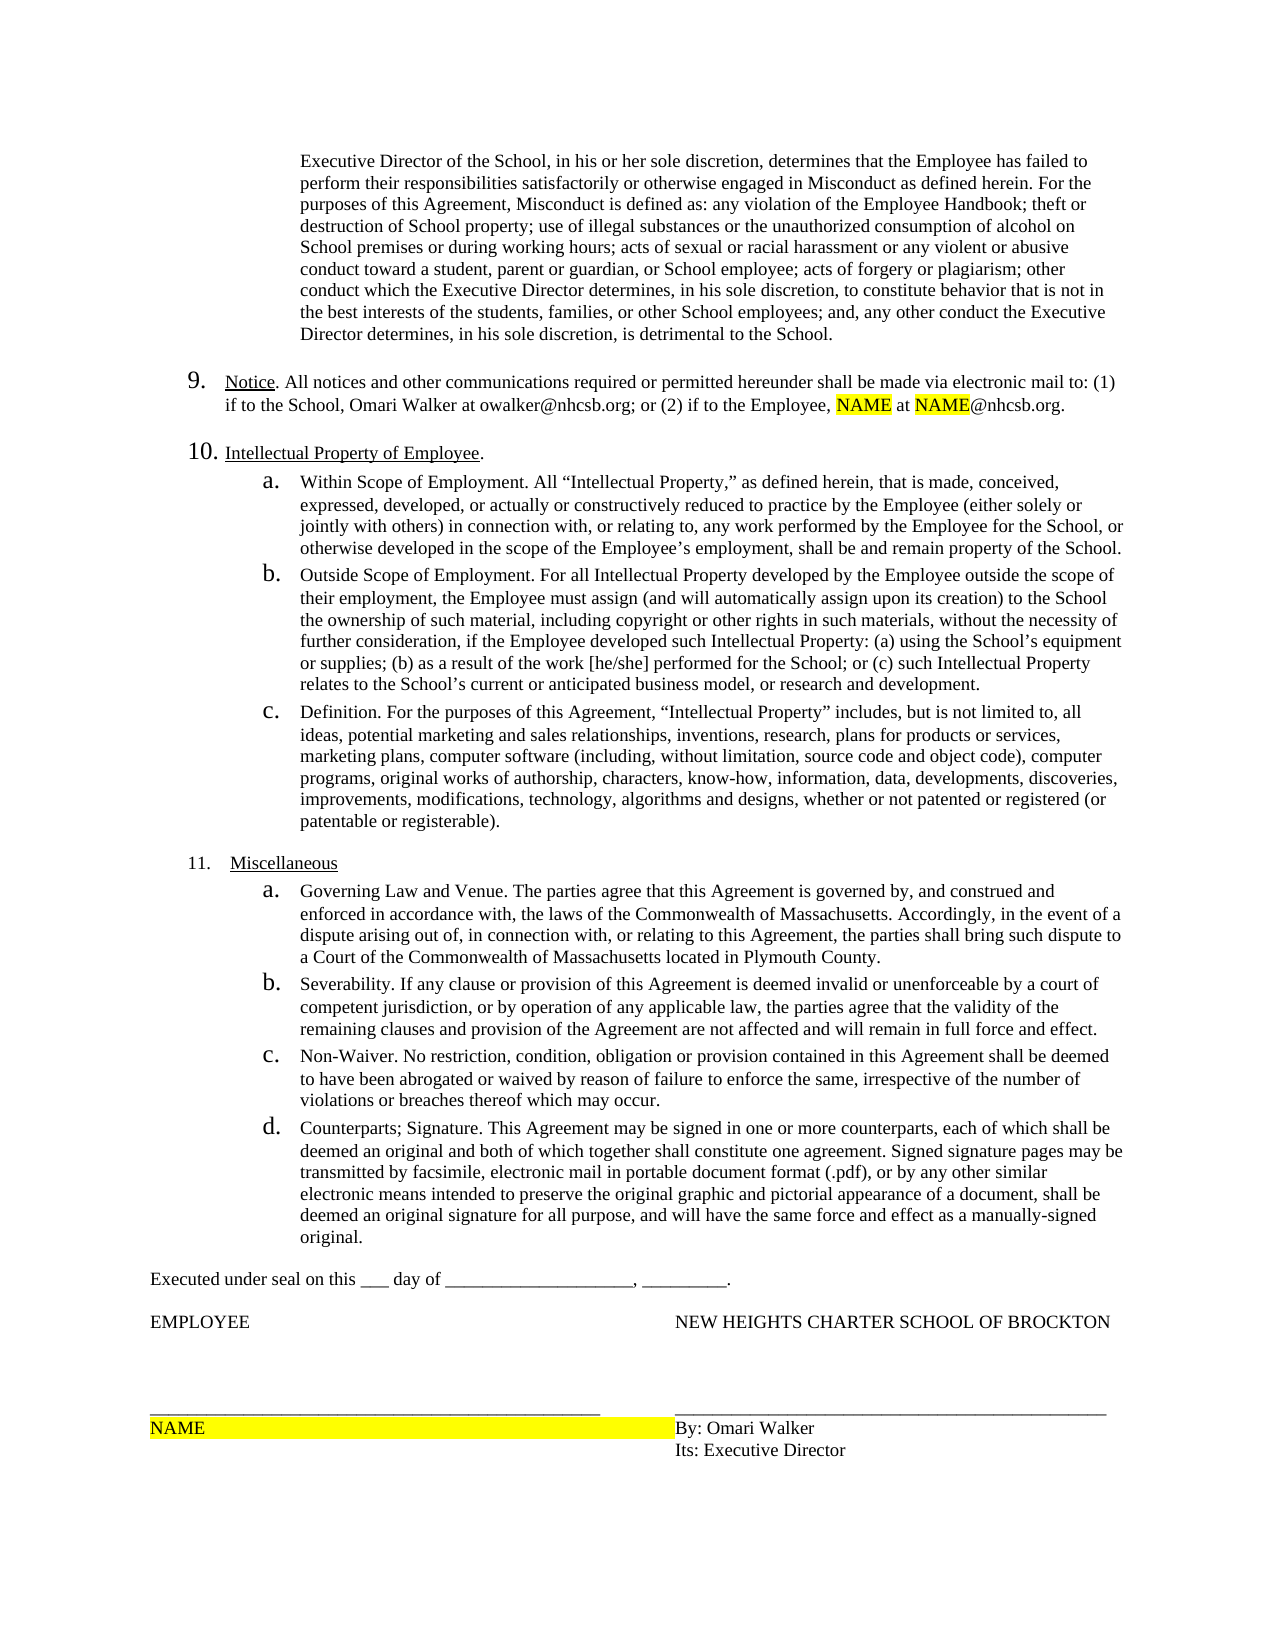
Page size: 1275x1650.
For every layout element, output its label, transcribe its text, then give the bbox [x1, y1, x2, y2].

list Intellectual Property of Employee. [187, 436, 1125, 465]
text Executed under seal on this ___ day of ____________________, _________. [150, 1268, 1125, 1290]
list Severability. If any clause or provision of this Agreement is deemed invalid or unenforceable by a court of competent jurisdiction, or by operation of any applicable law, the parties agree that the validity of the remaining clauses and provision of the Agreement are not affected and will remain in full force and effect. [262, 967, 1125, 1039]
list Outside Scope of Employment. For all Intellectual Property developed by the Employee outside the scope of their employment, the Employee must assign (and will automatically assign upon its creation) to the School the ownership of such material, including copyright or other rights in such materials, without the necessity of further consideration, if the Employee developed such Intellectual Property: (a) using the School’s equipment or supplies; (b) as a result of the work [he/she] performed for the School; or (c) such Intellectual Property relates to the School’s current or anticipated business model, or research and development. [262, 558, 1125, 695]
list Notice. All notices and other communications required or permitted hereunder shall be made via electronic mail to: (1) if to the School, Omari Walker at owalker@nhcsb.org; or (2) if to the Employee, NAME at NAME@nhcsb.org. [187, 365, 1125, 415]
list Miscellaneous [187, 852, 1125, 874]
list Non-Waiver. No restriction, condition, obligation or provision contained in this Agreement shall be deemed to have been abrogated or waived by reason of failure to enforce the same, irrespective of the number of violations or breaches thereof which may occur. [262, 1039, 1125, 1111]
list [262, 150, 1125, 344]
text NAME By: Omari Walker [675, 1417, 1125, 1439]
text Its: Executive Director [600, 1439, 1125, 1460]
list Within Scope of Employment. All “Intellectual Property,” as defined herein, that is made, conceived, expressed, developed, or actually or constructively reduced to practice by the Employee (either solely or jointly with others) in connection with, or relating to, any work performed by the Employee for the School, or otherwise developed in the scope of the Employee’s employment, shall be and remain property of the School. [262, 465, 1125, 558]
text ________________________________________________ ______________________________________________ [150, 1396, 1125, 1417]
text EMPLOYEE NEW HEIGHTS CHARTER SCHOOL OF BROCKTON [150, 1311, 1125, 1332]
list Governing Law and Venue. The parties agree that this Agreement is governed by, and construed and enforced in accordance with, the laws of the Commonwealth of Massachusetts. Accordingly, in the event of a dispute arising out of, in connection with, or relating to this Agreement, the parties shall bring such dispute to a Court of the Commonwealth of Massachusetts located in Plymouth County. [262, 874, 1125, 967]
list Definition. For the purposes of this Agreement, “Intellectual Property” includes, but is not limited to, all ideas, potential marketing and sales relationships, inventions, research, plans for products or services, marketing plans, computer software (including, without limitation, source code and object code), computer programs, original works of authorship, characters, know-how, information, data, developments, discoveries, improvements, modifications, technology, algorithms and designs, whether or not patented or registered (or patentable or registerable). [262, 695, 1125, 831]
list Counterparts; Signature. This Agreement may be signed in one or more counterparts, each of which shall be deemed an original and both of which together shall constitute one agreement. Signed signature pages may be transmitted by facsimile, electronic mail in portable document format (.pdf), or by any other similar electronic means intended to preserve the original graphic and pictorial appearance of a document, shall be deemed an original signature for all purpose, and will have the same force and effect as a manually-signed original. [262, 1111, 1125, 1247]
